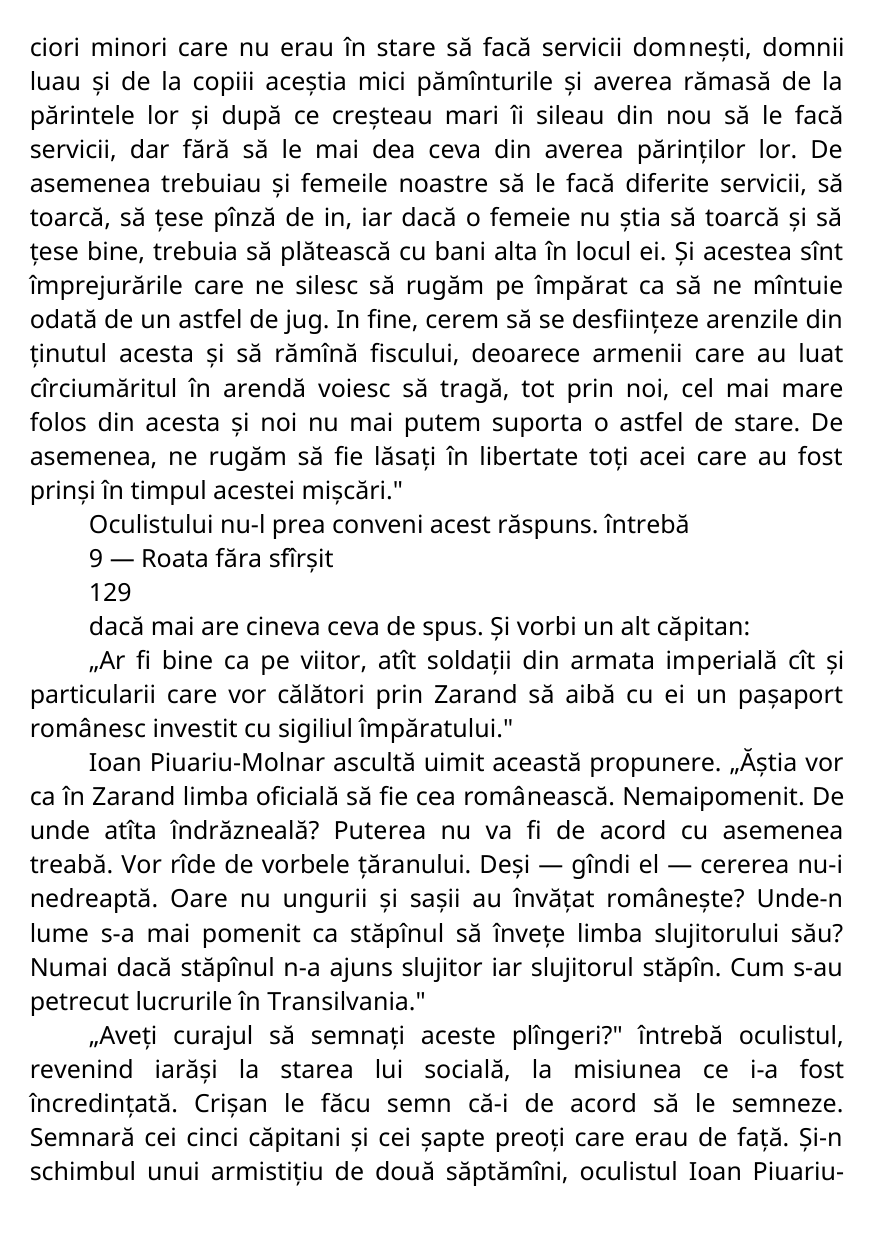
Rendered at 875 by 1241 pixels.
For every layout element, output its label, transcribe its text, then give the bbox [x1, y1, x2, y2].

text Ioan Piuariu-Molnar ascultă uimit această propunere. „Ăştia vor ca în Zarand limba oficială să fie cea românească. Nemaipomenit. De unde atîta îndrăzneală? Puterea nu va fi de acord cu asemenea treabă. Vor rîde de vorbele ţăranului. Deşi — gîndi el — cererea nu-i nedreaptă. Oare nu ungurii şi saşii au învăţat româneşte? Unde-n lume s-a mai pomenit ca stăpînul să înveţe limba slujitorului său? Numai dacă stăpînul n-a ajuns slujitor iar slujitorul stăpîn. Cum s-au petrecut lucrurile în Transilvania." [29, 745, 844, 1017]
text „Ar fi bine ca pe viitor, atît soldaţii din armata imperială cît şi particularii care vor călători prin Zarand să aibă cu ei un paşaport românesc investit cu sigiliul împăratului." [29, 643, 844, 745]
text Oculistului nu-l prea conveni acest răspuns. întrebă [29, 506, 844, 541]
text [29, 29, 844, 506]
text 129 [29, 574, 844, 609]
text 9 — Roata făra sfîrşit [29, 541, 844, 574]
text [29, 1017, 844, 1188]
text dacă mai are cineva ceva de spus. Şi vorbi un alt căpitan: [29, 609, 844, 643]
